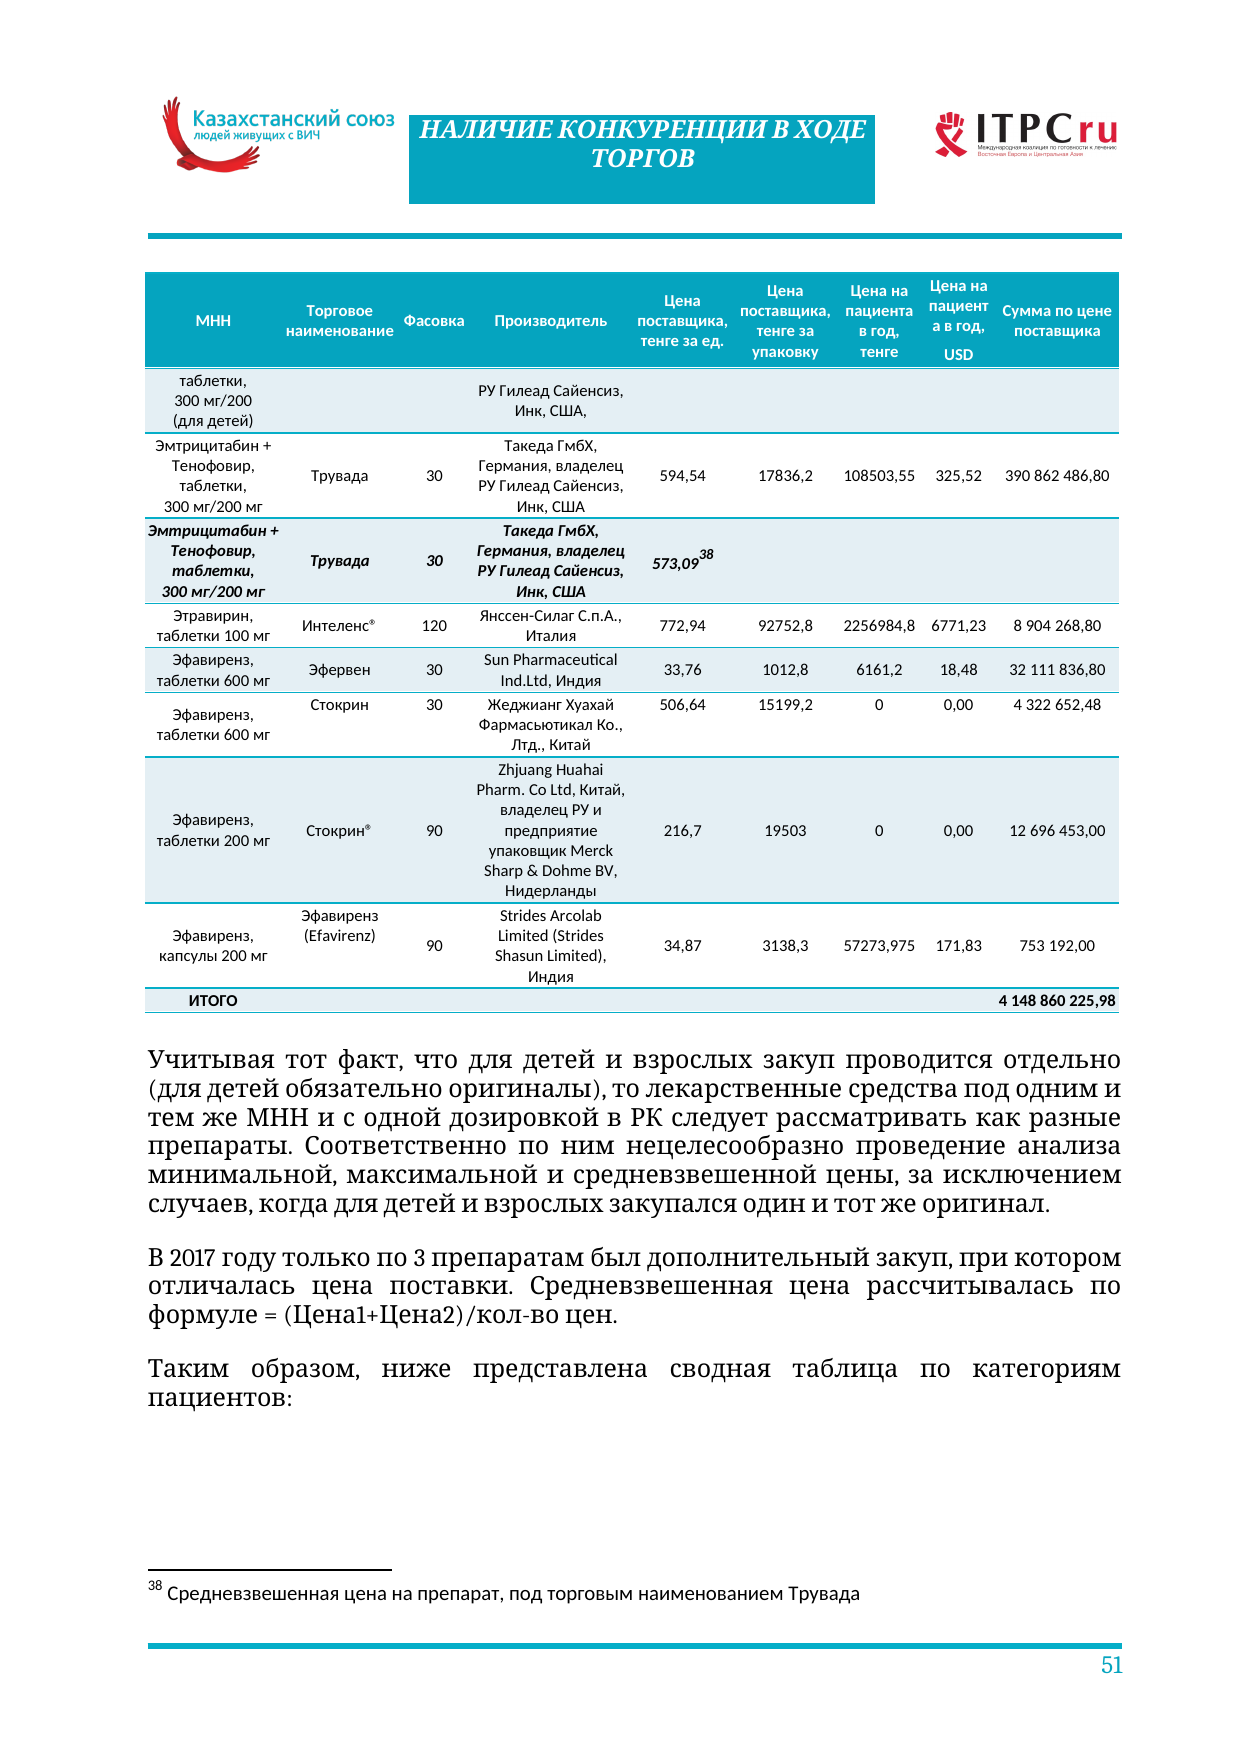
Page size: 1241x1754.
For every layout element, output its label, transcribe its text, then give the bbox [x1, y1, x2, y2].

table_header Цена поставщика, тенге за ед. [631, 274, 734, 367]
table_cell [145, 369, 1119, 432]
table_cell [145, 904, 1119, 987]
table_header Сумма по цене поставщика [995, 274, 1119, 367]
text В 2017 году только по 3 препаратам был дополнительный закуп, при котором отличалась цена поставки. Средневзвешенная цена рассчитывалась по формуле = (Цена1+Цена2)/кол-во цен. [148, 1243, 1122, 1330]
table_header Производитель [471, 274, 631, 367]
table_header Торговое наименование [281, 274, 398, 367]
picture [935, 112, 1117, 157]
text Учитывая тот факт, что для детей и взрослых закуп проводится отдельно (для детей обязательно оригиналы), то лекарственные средства под одним и тем же МНН и с одной дозировкой в РК следует рассматривать как разные препараты. Соответственно по ним нецелесообразно проведение анализа минимальной, максимальной и средневзвешенной цены, за исключением случаев, когда для детей и взрослых закупался один и тот же оригинал. [148, 1046, 1122, 1218]
picture [153, 91, 403, 179]
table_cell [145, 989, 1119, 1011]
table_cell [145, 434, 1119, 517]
table_header Фасовка [398, 274, 471, 367]
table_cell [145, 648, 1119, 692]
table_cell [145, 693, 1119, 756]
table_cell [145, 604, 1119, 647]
table_header Цена на пациента в год, тенге [837, 274, 922, 367]
table_header МНН [145, 274, 281, 367]
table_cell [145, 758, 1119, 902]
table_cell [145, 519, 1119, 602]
table_header Цена на пациента в год, USD [922, 274, 995, 367]
table_header Цена поставщика, тенге за упаковку [734, 274, 837, 367]
text Таким образом, ниже представлена сводная таблица по категориям пациентов: [148, 1355, 1122, 1412]
